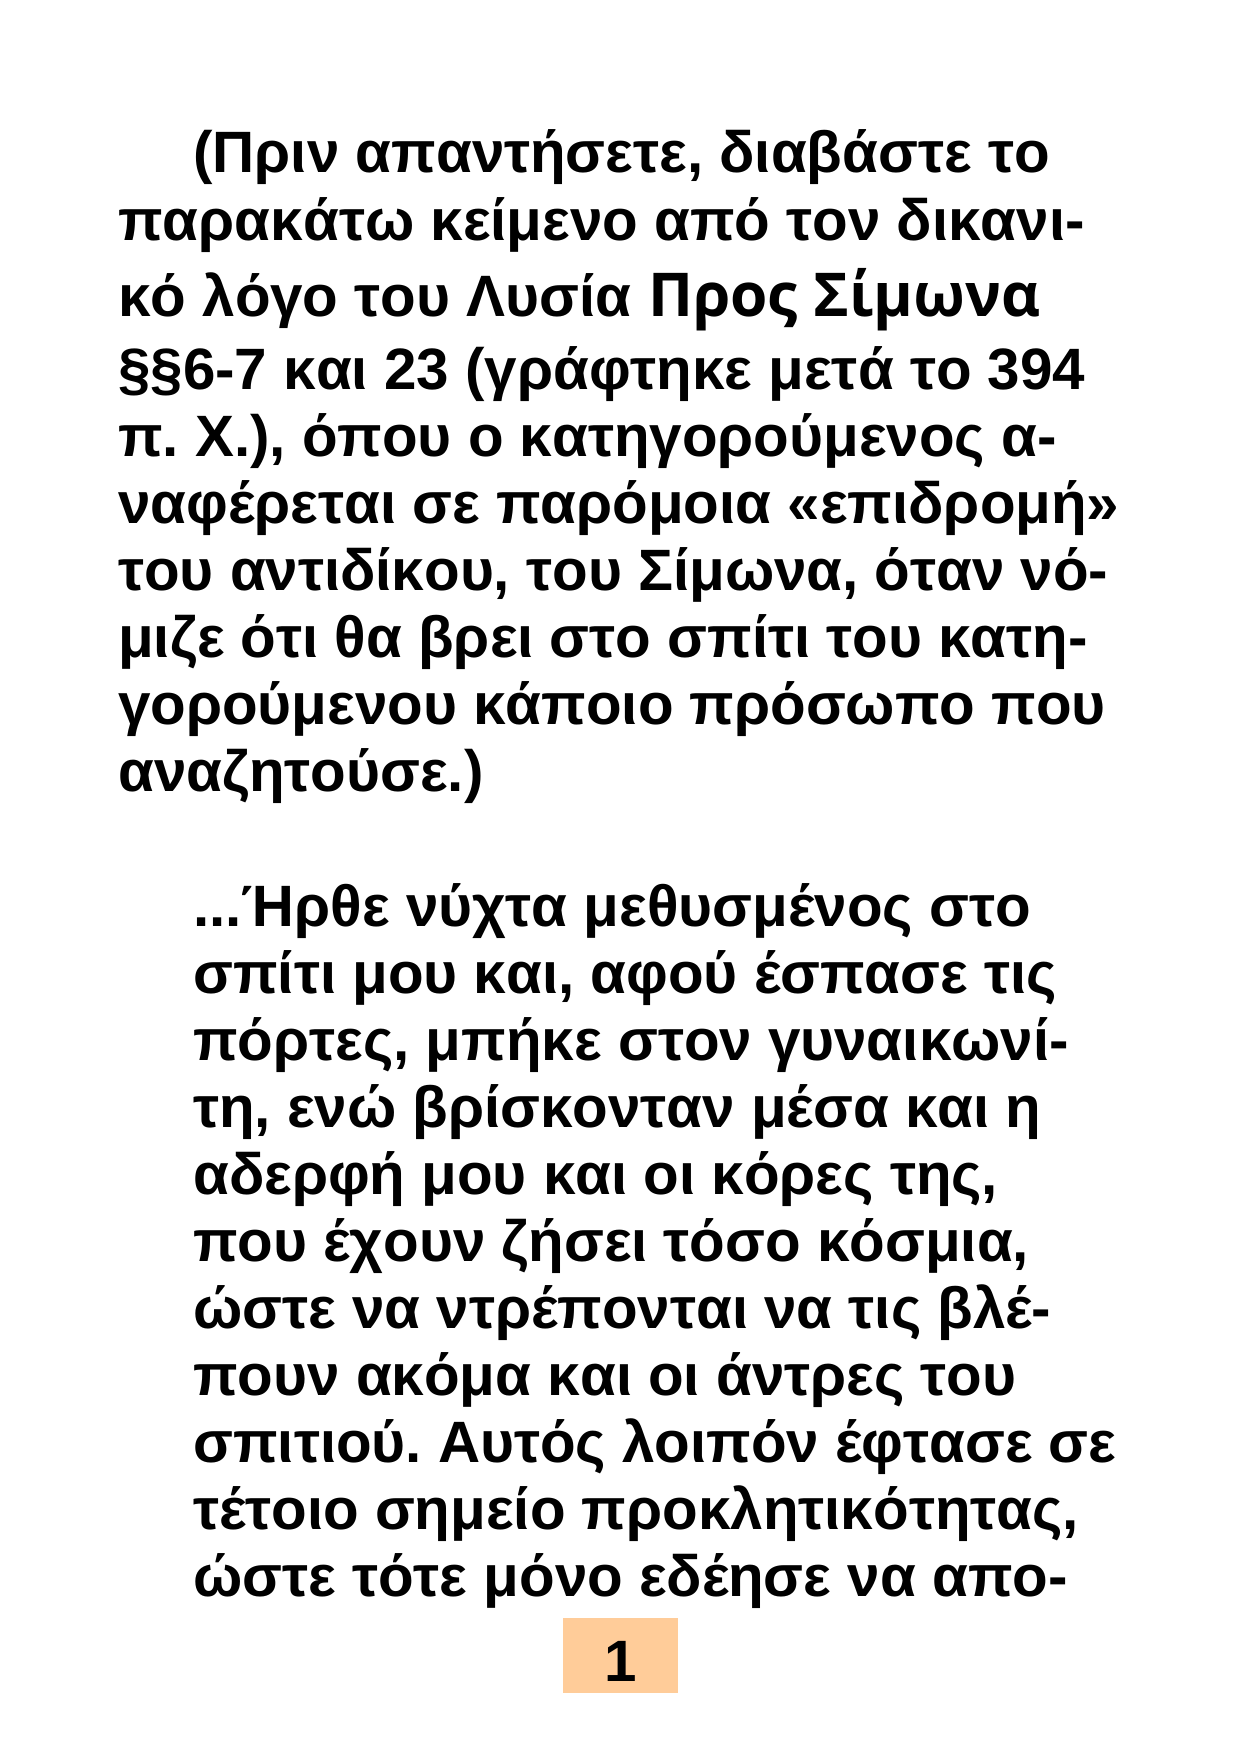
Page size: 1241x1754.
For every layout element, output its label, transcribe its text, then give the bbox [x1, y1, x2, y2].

text ναφέρεται σε παρόμοια «επιδρομή» [118, 469, 1122, 536]
text §§6-7 και 23 (γράφτηκε μετά το 394 [118, 334, 1122, 402]
text (Πριν απαντήσετε, διαβάστε το [118, 118, 1122, 185]
text μιζε ότι θα βρει στο σπίτι του κατη- [118, 603, 1122, 670]
text παρακάτω κείμενο από τον δικανι- [118, 185, 1122, 252]
text κό λόγο του Λυσία Προς Σίμωνα [118, 252, 1122, 334]
text π. Χ.), όπου ο κατηγορούμενος α- [118, 402, 1122, 469]
text γορούμενου κάποιο πρόσωπο που [118, 670, 1122, 737]
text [118, 871, 1122, 1609]
text του αντιδίκου, του Σίμωνα, όταν νό- [118, 536, 1122, 603]
text αναζητούσε.) [118, 737, 1122, 804]
